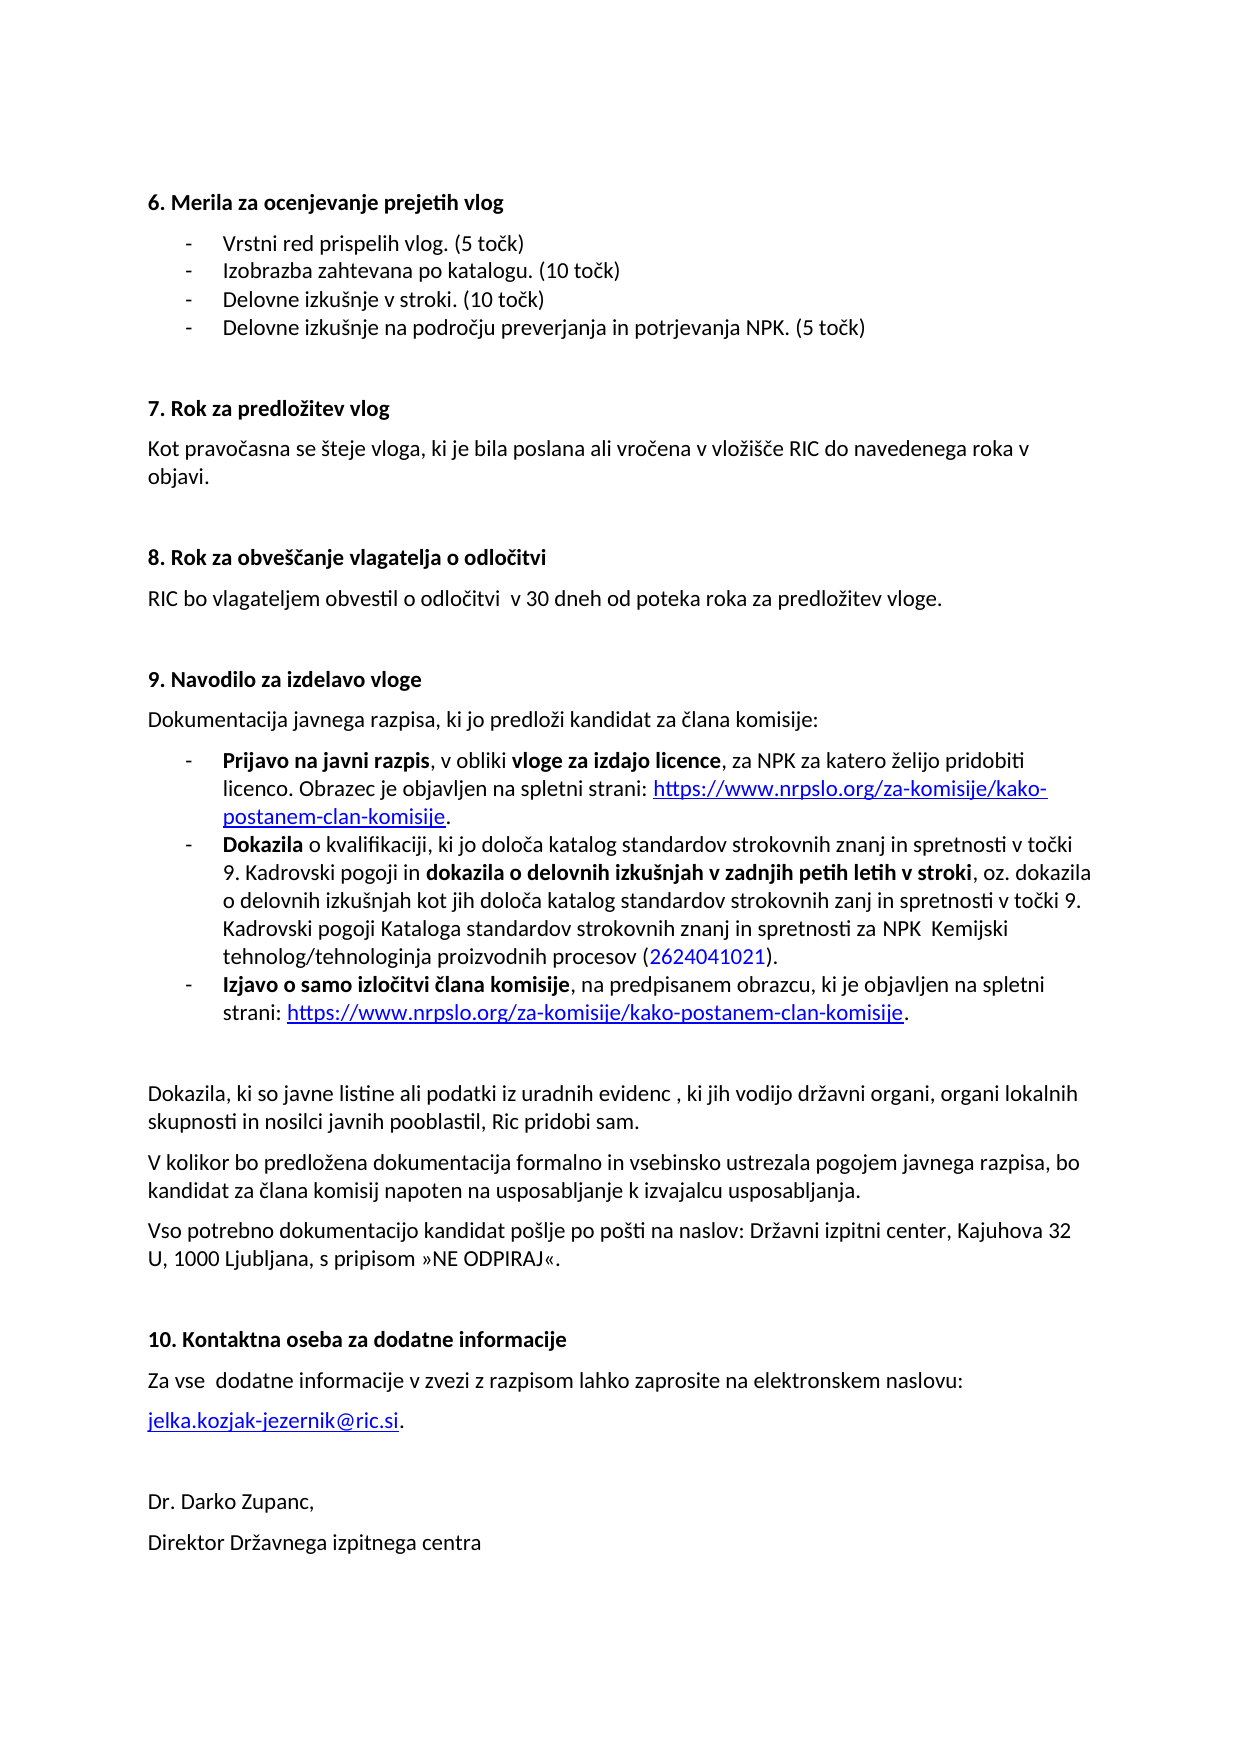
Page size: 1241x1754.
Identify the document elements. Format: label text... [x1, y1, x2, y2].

text V kolikor bo predložena dokumentacija formalno in vsebinsko ustrezala pogojem javnega razpisa, bo kandidat za člana komisij napoten na usposabljanje k izvajalcu usposabljanja. [148, 1148, 1093, 1204]
list Delovne izkušnje v stroki. (10 točk) [185, 285, 1093, 313]
list Prijavo na javni razpis, v obliki vloge za izdajo licence, za NPK za katero želijo pridobiti licenco. Obrazec je objavljen na spletni strani: https://www.nrpslo.org/za-komisije/kako-postanem-clan-komisije. [185, 746, 1093, 830]
text Direktor Državnega izpitnega centra [148, 1528, 1093, 1556]
list Izobrazba zahtevana po katalogu. (10 točk) [185, 257, 1093, 285]
text jelka.kozjak-jezernik@ric.si. [148, 1406, 1093, 1434]
text 10. Kontaktna oseba za dodatne informacije [148, 1325, 1093, 1353]
text Dokumentacija javnega razpisa, ki jo predloži kandidat za člana komisije: [148, 705, 1093, 733]
list Delovne izkušnje na področju preverjanja in potrjevanja NPK. (5 točk) [185, 313, 1093, 341]
text Kot pravočasna se šteje vloga, ki je bila poslana ali vročena v vložišče RIC do navedenega roka v objavi. [148, 434, 1093, 490]
text 6. Merila za ocenjevanje prejetih vlog [148, 188, 1093, 216]
list Izjavo o samo izločitvi člana komisije, na predpisanem obrazcu, ki je objavljen na spletni strani: https://www.nrpslo.org/za-komisije/kako-postanem-clan-komisije. [185, 970, 1093, 1026]
text Za vse dodatne informacije v zvezi z razpisom lahko zaprosite na elektronskem naslovu: [148, 1366, 1093, 1394]
text 7. Rok za predložitev vlog [148, 394, 1093, 422]
text Dr. Darko Zupanc, [148, 1487, 1093, 1515]
text Vso potrebno dokumentacijo kandidat pošlje po pošti na naslov: Državni izpitni center, Kajuhova 32 U, 1000 Ljubljana, s pripisom »NE ODPIRAJ«. [148, 1216, 1093, 1272]
text RIC bo vlagateljem obvestil o odločitvi v 30 dneh od poteka roka za predložitev vloge. [148, 584, 1093, 612]
text 8. Rok za obveščanje vlagatelja o odločitvi [148, 543, 1093, 571]
text Dokazila, ki so javne listine ali podatki iz uradnih evidenc , ki jih vodijo državni organi, organi lokalnih skupnosti in nosilci javnih pooblastil, Ric pridobi sam. [148, 1079, 1093, 1135]
text 9. Navodilo za izdelavo vloge [148, 665, 1093, 693]
list Vrstni red prispelih vlog. (5 točk) [185, 229, 1093, 257]
list Dokazila o kvalifikaciji, ki jo določa katalog standardov strokovnih znanj in spretnosti v točki 9. Kadrovski pogoji in dokazila o delovnih izkušnjah v zadnjih petih letih v stroki, oz. dokazila o delovnih izkušnjah kot jih določa katalog standardov strokovnih zanj in spretnosti v točki 9. Kadrovski pogoji Kataloga standardov strokovnih znanj in spretnosti za NPK Kemijski tehnolog/tehnologinja proizvodnih procesov (2624041021). [185, 830, 1093, 970]
